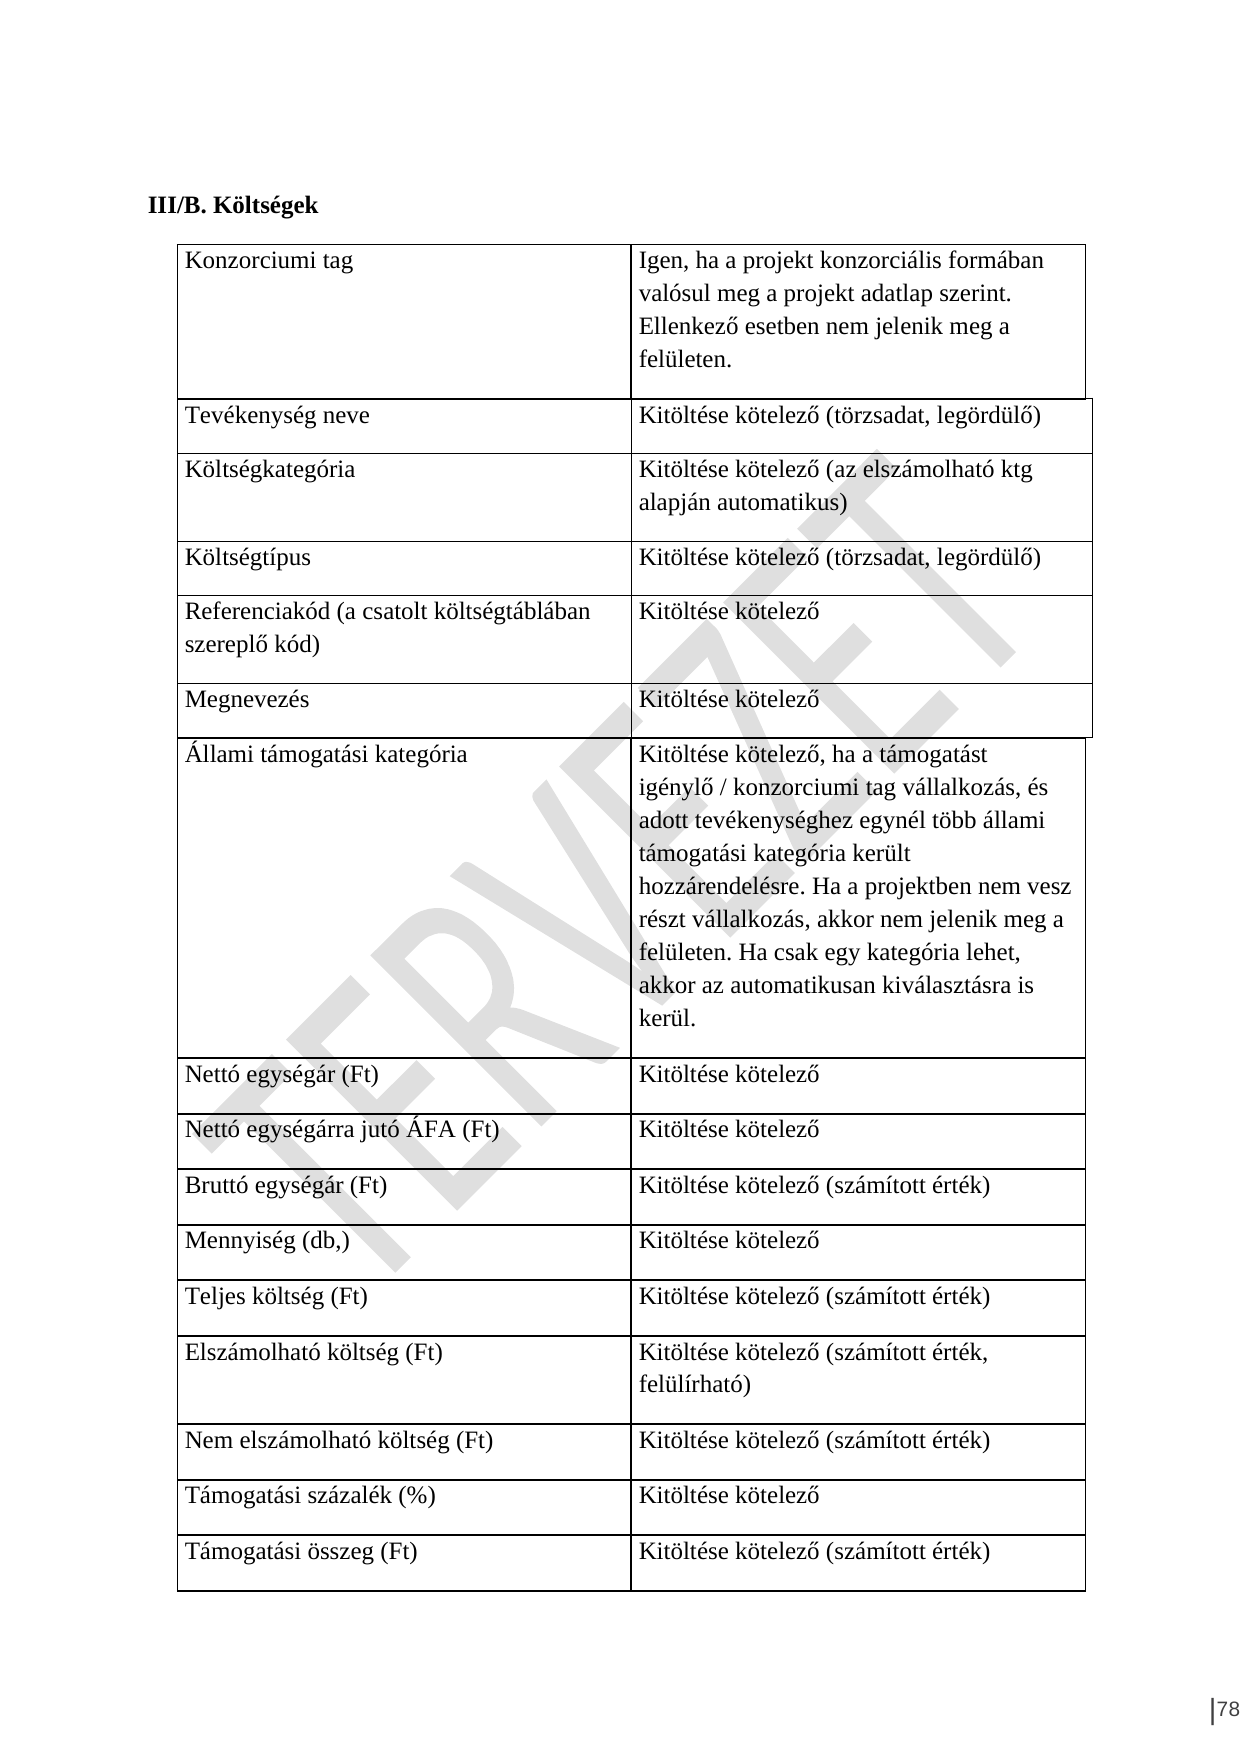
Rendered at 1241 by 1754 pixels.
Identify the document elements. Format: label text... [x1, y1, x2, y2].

table_cell Kitöltése kötelező [632, 1059, 1085, 1112]
table_header Konzorciumi tag [178, 245, 630, 398]
table_cell Tevékenység neve [178, 400, 631, 453]
table_cell Nettó egységárra jutó ÁFA (Ft) [178, 1115, 630, 1168]
table_cell Állami támogatási kategória [178, 739, 630, 1057]
table_cell Kitöltése kötelező (számított érték) [632, 1281, 1085, 1334]
table_cell Kitöltése kötelező (számított érték) [632, 1425, 1085, 1478]
text III/B. Költségek [148, 190, 1093, 219]
table_cell Kitöltése kötelező (számított érték, felülírható) [632, 1337, 1085, 1423]
table_cell Nettó egységár (Ft) [178, 1059, 630, 1112]
table_cell Bruttó egységár (Ft) [178, 1170, 630, 1223]
table_cell Nem elszámolható költség (Ft) [178, 1425, 630, 1478]
table_cell Referenciakód (a csatolt költségtáblában szereplő kód) [178, 596, 631, 683]
table_cell Kitöltése kötelező (számított érték) [632, 1536, 1085, 1589]
table_header Igen, ha a projekt konzorciális formában valósul meg a projekt adatlap szerint. Ellenkező esetben nem jelenik meg a felületen. [632, 245, 1085, 398]
table_cell Kitöltése kötelező (számított érték) [632, 1170, 1085, 1223]
table_cell Teljes költség (Ft) [178, 1281, 630, 1334]
table_cell Kitöltése kötelező (az elszámolható ktg alapján automatikus) [632, 454, 1092, 541]
table_cell Kitöltése kötelező (törzsadat, legördülő) [632, 542, 1092, 595]
table_cell Kitöltése kötelező (törzsadat, legördülő) [632, 399, 1092, 453]
table_cell Kitöltése kötelező, ha a támogatást igénylő / konzorciumi tag vállalkozás, és adott tevékenységhez egynél több állami támogatási kategória került hozzárendelésre. Ha a projektben nem vesz részt vállalkozás, akkor nem jelenik meg a felületen. Ha csak egy kategória lehet, akkor az automatikusan kiválasztásra is kerül. [632, 739, 1085, 1057]
table_cell Elszámolható költség (Ft) [178, 1337, 630, 1423]
table_cell Támogatási százalék (%) [178, 1481, 630, 1534]
table_cell Kitöltése kötelező [632, 1481, 1085, 1534]
table_cell Kitöltése kötelező [632, 1226, 1085, 1279]
table_cell Kitöltése kötelező [632, 1115, 1085, 1168]
table_cell Költségkategória [178, 454, 631, 541]
table_cell Támogatási összeg (Ft) [178, 1536, 630, 1589]
table_cell Kitöltése kötelező [632, 596, 1092, 683]
table_cell Költségtípus [178, 542, 631, 595]
table_cell Megnevezés [178, 684, 631, 737]
table_cell Mennyiség (db,) [178, 1226, 630, 1279]
table_cell Kitöltése kötelező [632, 684, 1092, 737]
